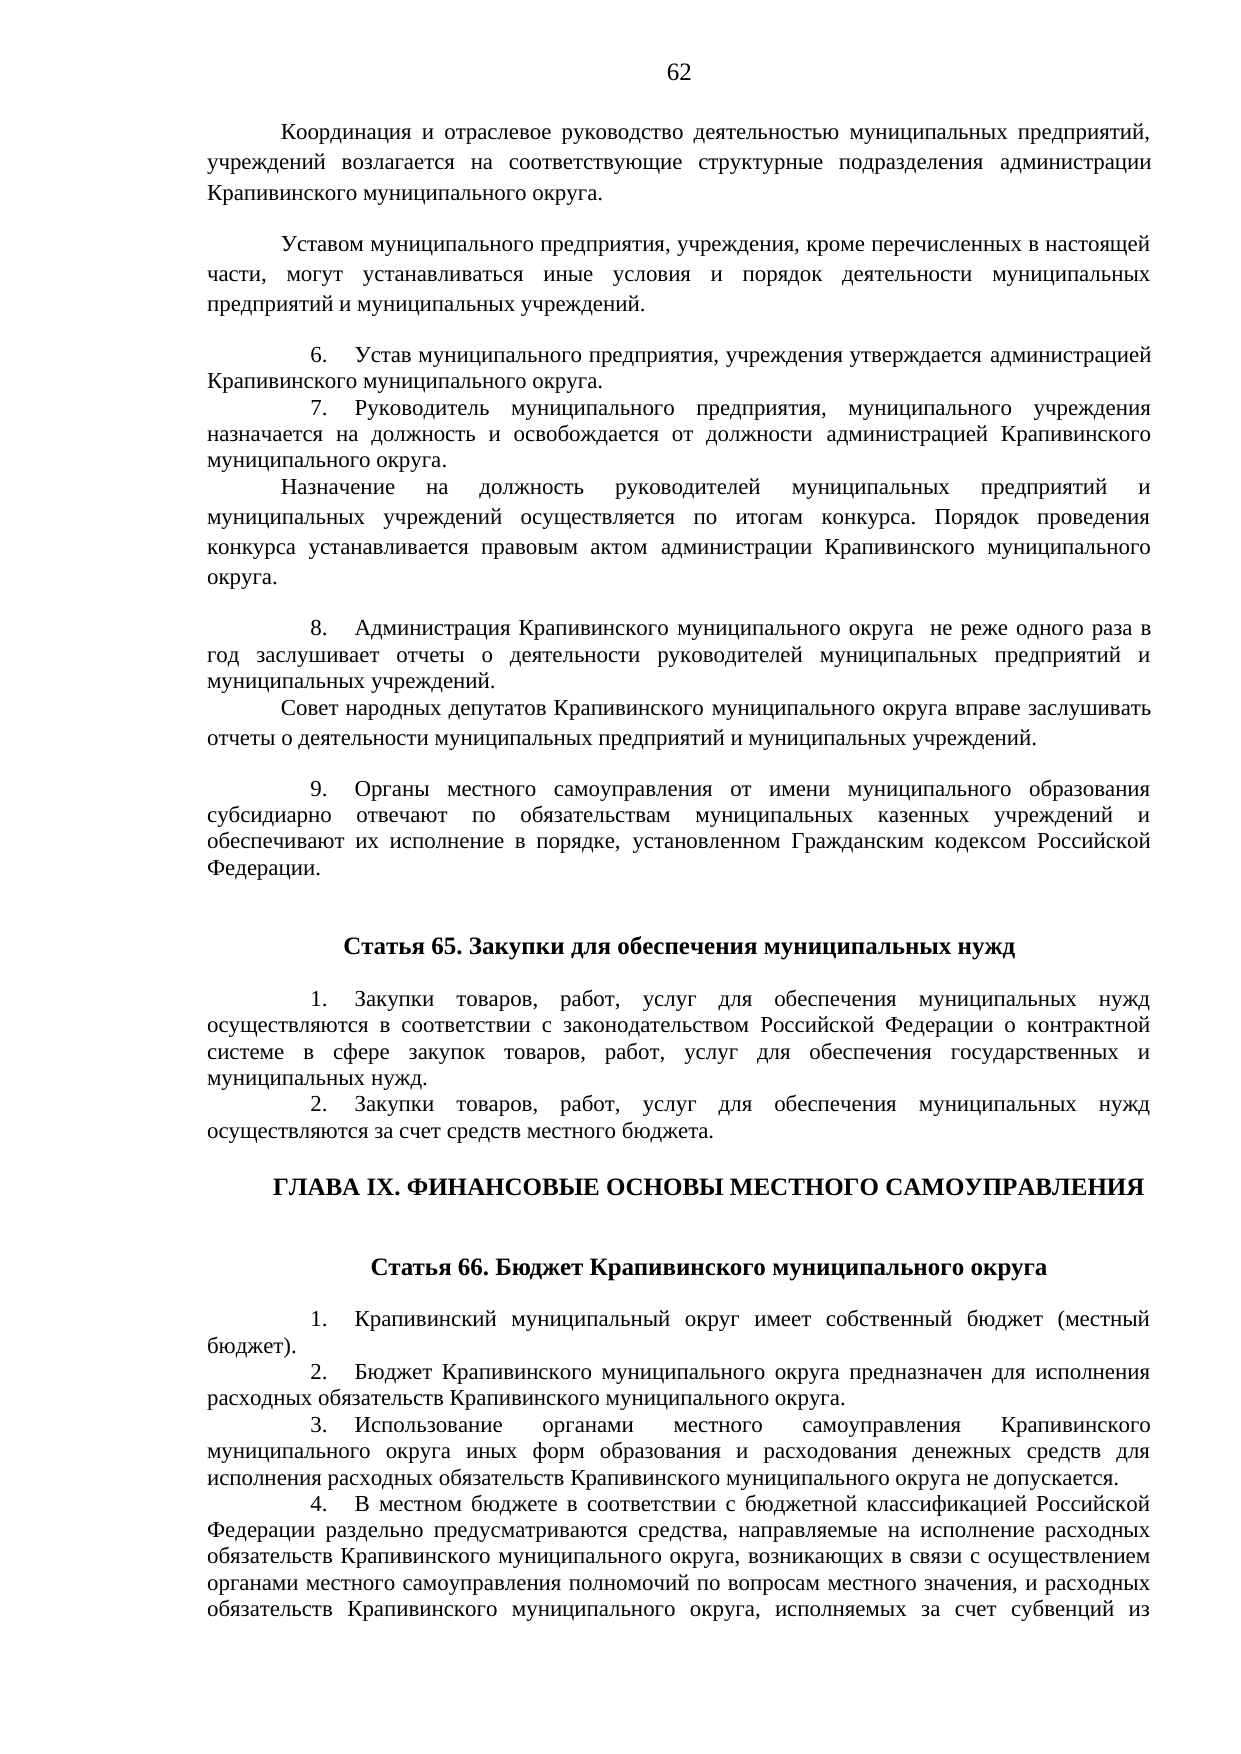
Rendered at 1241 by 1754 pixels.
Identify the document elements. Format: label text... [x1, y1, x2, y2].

text Координация и отраслевое руководство деятельностью муниципальных предприятий, учреждений возлагается на соответствующие структурные подразделения администрации Крапивинского муниципального округа. [207, 118, 1152, 205]
list Закупки товаров, работ, услуг для обеспечения муниципальных нужд осуществляются за счет средств местного бюджета. [207, 1090, 1152, 1143]
list Органы местного самоуправления от имени муниципального образования субсидиарно отвечают по обязательствам муниципальных казенных учреждений и обеспечивают их исполнение в порядке, установленном Гражданским кодексом Российской Федерации. [207, 775, 1152, 880]
list Использование органами местного самоуправления Крапивинского муниципального округа иных форм образования и расходования денежных средств для исполнения расходных обязательств Крапивинского муниципального округа не допускается. [207, 1411, 1152, 1490]
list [207, 1490, 1152, 1622]
list Администрация Крапивинского муниципального округа не реже одного раза в год заслушивает отчеты о деятельности руководителей муниципальных предприятий и муниципальных учреждений. [207, 614, 1152, 693]
text Назначение на должность руководителей муниципальных предприятий и муниципальных учреждений осуществляется по итогам конкурса. Порядок проведения конкурса устанавливается правовым актом администрации Крапивинского муниципального округа. [207, 473, 1152, 590]
list Устав муниципального предприятия, учреждения утверждается администрацией Крапивинского муниципального округа. [207, 341, 1152, 394]
list Бюджет Крапивинского муниципального округа предназначен для исполнения расходных обязательств Крапивинского муниципального округа. [207, 1358, 1152, 1411]
list Закупки товаров, работ, услуг для обеспечения муниципальных нужд осуществляются в соответствии с законодательством Российской Федерации о контрактной системе в сфере закупок товаров, работ, услуг для обеспечения государственных и муниципальных нужд. [207, 985, 1152, 1090]
list Руководитель муниципального предприятия, муниципального учреждения назначается на должность и освобождается от должности администрацией Крапивинского муниципального округа. [207, 394, 1152, 473]
text Совет народных депутатов Крапивинского муниципального округа вправе заслушивать отчеты о деятельности муниципальных предприятий и муниципальных учреждений. [207, 693, 1152, 750]
text Статья 65. Закупки для обеспечения муниципальных нужд [207, 931, 1152, 960]
text Статья 66. Бюджет Крапивинского муниципального округа [207, 1252, 1152, 1280]
text Уставом муниципального предприятия, учреждения, кроме перечисленных в настоящей части, могут устанавливаться иные условия и порядок деятельности муниципальных предприятий и муниципальных учреждений. [207, 229, 1152, 316]
list Крапивинский муниципальный округ имеет собственный бюджет (местный бюджет). [207, 1305, 1152, 1358]
text ГЛАВА IX. ФИНАНСОВЫЕ ОСНОВЫ МЕСТНОГО САМОУПРАВЛЕНИЯ [207, 1172, 1152, 1201]
